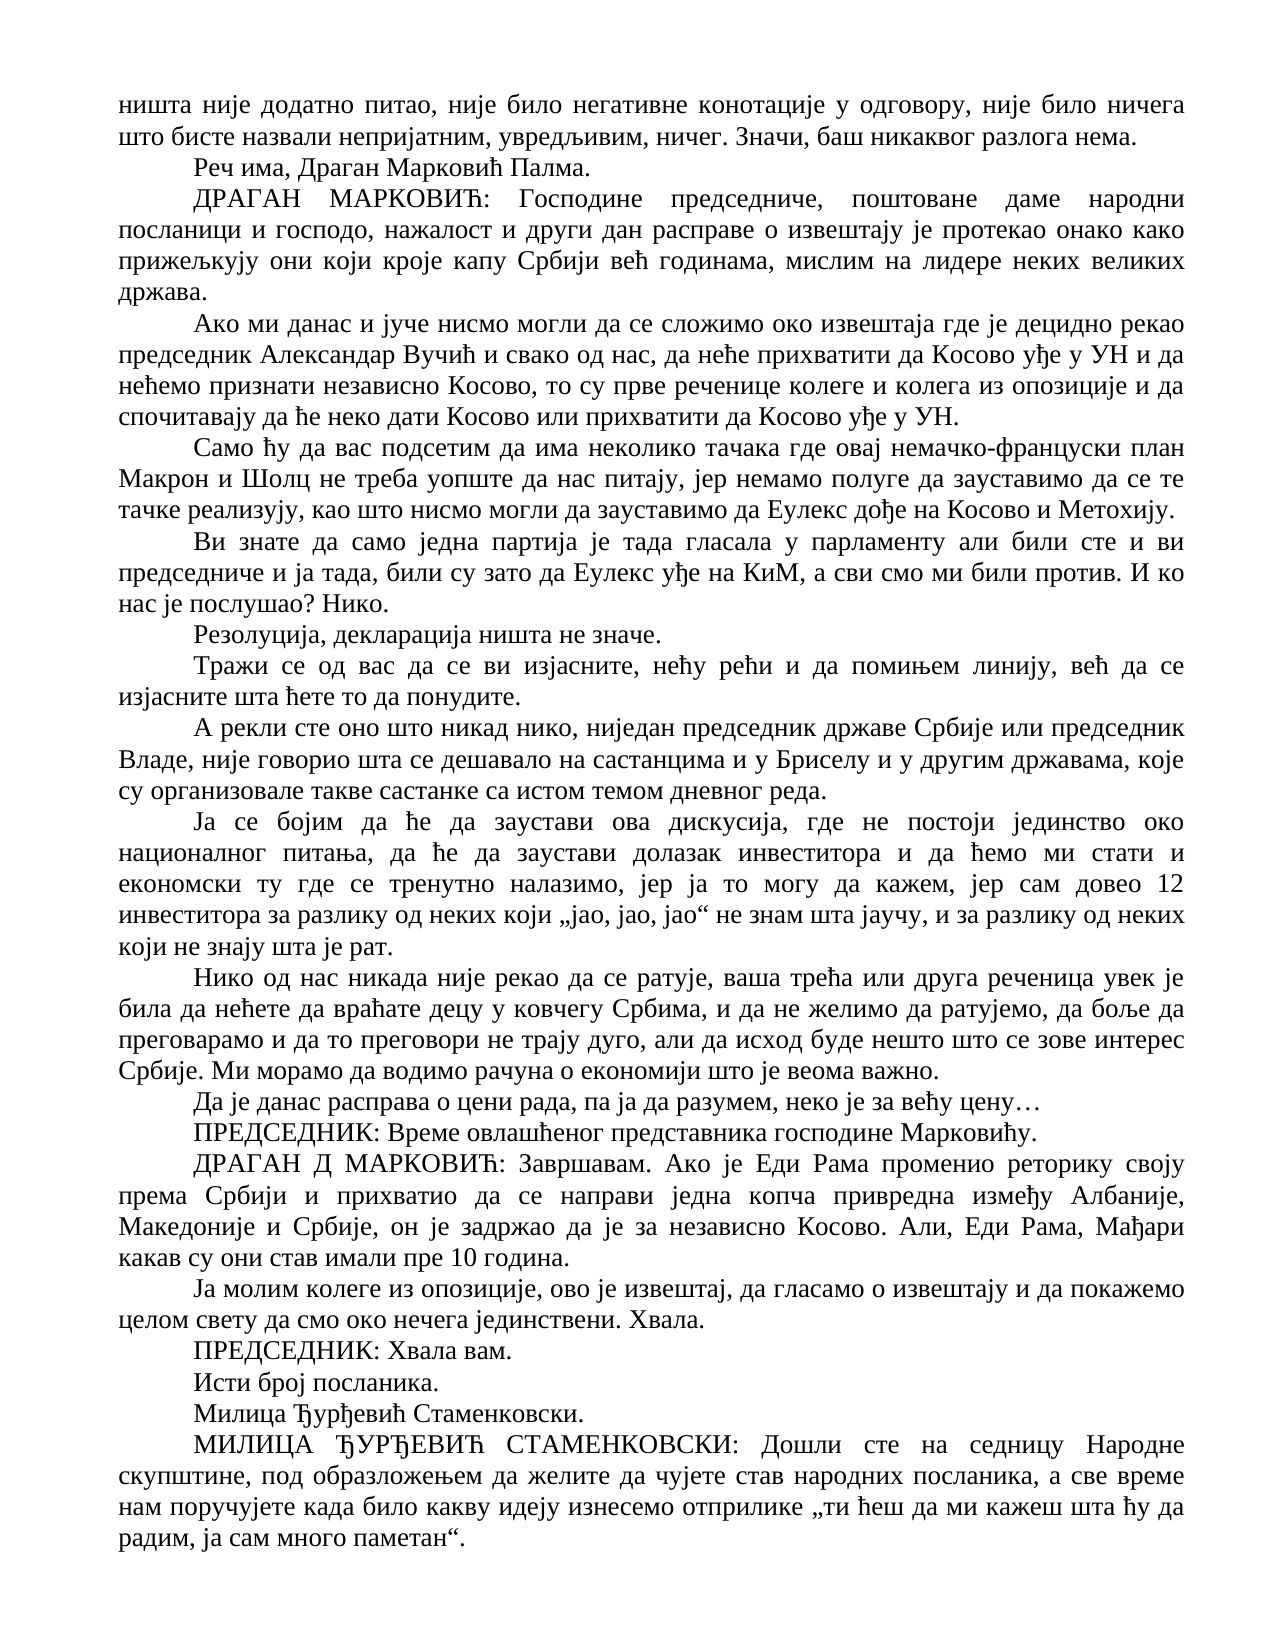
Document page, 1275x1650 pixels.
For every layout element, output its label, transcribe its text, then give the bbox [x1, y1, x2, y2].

text Ја се бојим да ће да заустави ова дискусија, где не постоји јединство око националног питања, да ће да заустави долазак инвеститора и да ћемо ми стати и економски ту где се тренутно налазимо, јер ја то могу да кажем, јер сам довео 12 инвеститора за разлику од неких који „јао, јао, јао“ не знам шта јаучу, и за разлику од неких који не знају шта је рат. [118, 805, 1186, 961]
text ДРАГАН МАРКОВИЋ: Господине председниче, поштоване даме народни посланици и господо, нажалост и други дан расправе о извештају је протекао онако како прижељкују они који кроје капу Србији већ годинама, мислим на лидере неких великих држава. [118, 182, 1186, 307]
text ДРАГАН Д МАРКОВИЋ: Завршавам. Ако је Еди Рама променио реторику своју према Србији и прихватио да се направи једна копча привредна између Албаније, Македоније и Србије, он је задржао да је за независно Косово. Али, Еди Рама, Мађари какав су они став имали пре 10 година. [118, 1148, 1186, 1272]
text Тражи се од вас да се ви изјасните, нећу рећи и да помињем линију, већ да се изјасните шта ћете то да понудите. [118, 649, 1186, 712]
text Исти број посланика. [118, 1366, 1186, 1397]
text ПРЕДСЕДНИК: Хвала вам. [118, 1334, 1186, 1366]
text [118, 89, 1186, 151]
text Ако ми данас и јуче нисмо могли да се сложимо око извештаја где је децидно рекао председник Александар Вучић и свако од нас, да неће прихватити да Косово уђе у УН и да нећемо признати независно Косово, то су прве реченице колеге и колега из опозиције и да спочитавају да ће неко дати Косово или прихватити да Косово уђе у УН. [118, 307, 1186, 431]
text Реч има, Драган Марковић Палма. [118, 151, 1186, 182]
text Милица Ђурђевић Стаменковски. [118, 1397, 1186, 1428]
text Резолуција, декларација ништа не значе. [118, 618, 1186, 649]
text А рекли сте оно што никад нико, ниједан председник државе Србије или председник Владе, није говорио шта се дешавало на састанцима и у Бриселу и у другим државама, које су организовале такве састанке са истом темом дневног реда. [118, 712, 1186, 805]
text Нико од нас никада није рекао да се ратује, ваша трећа или друга реченица увек је била да нећете да враћате децу у ковчегу Србима, и да не желимо да ратујемо, да боље да преговарамо и да то преговори не трају дуго, али да исход буде нешто што се зове интерес Србије. Ми морамо да водимо рачуна о економији што је веома важно. [118, 961, 1186, 1085]
text Ја молим колеге из опозиције, ово је извештај, да гласамо о извештају и да покажемо целом свету да смо око нечега јединствени. Хвала. [118, 1272, 1186, 1334]
text Да је данас расправа о цени рада, па ја да разумем, неко је за већу цену… [118, 1085, 1186, 1116]
text МИЛИЦА ЂУРЂЕВИЋ СТАМЕНКОВСКИ: Дошли сте на седницу Народне скупштине, под образложењем да желите да чујете став народних посланика, а све време нам поручујете када било какву идеју изнесемо отприлике „ти ћеш да ми кажеш шта ћу да радим, ја сам много паметан“. [118, 1428, 1186, 1552]
text Ви знате да само једна партија је тада гласала у парламенту али били сте и ви председниче и ја тада, били су зато да Еулекс уђе на КиМ, а сви смо ми били против. И ко нас је послушао? Нико. [118, 525, 1186, 618]
text ПРЕДСЕДНИК: Време овлашћеног представника господине Марковићу. [118, 1116, 1186, 1148]
text Само ћу да вас подсетим да има неколико тачака где овај немачко-француски план Макрон и Шолц не треба уопште да нас питају, јер немамо полуге да зауставимо да се те тачке реализују, као што нисмо могли да зауставимо да Еулекс дође на Косово и Метохију. [118, 431, 1186, 525]
